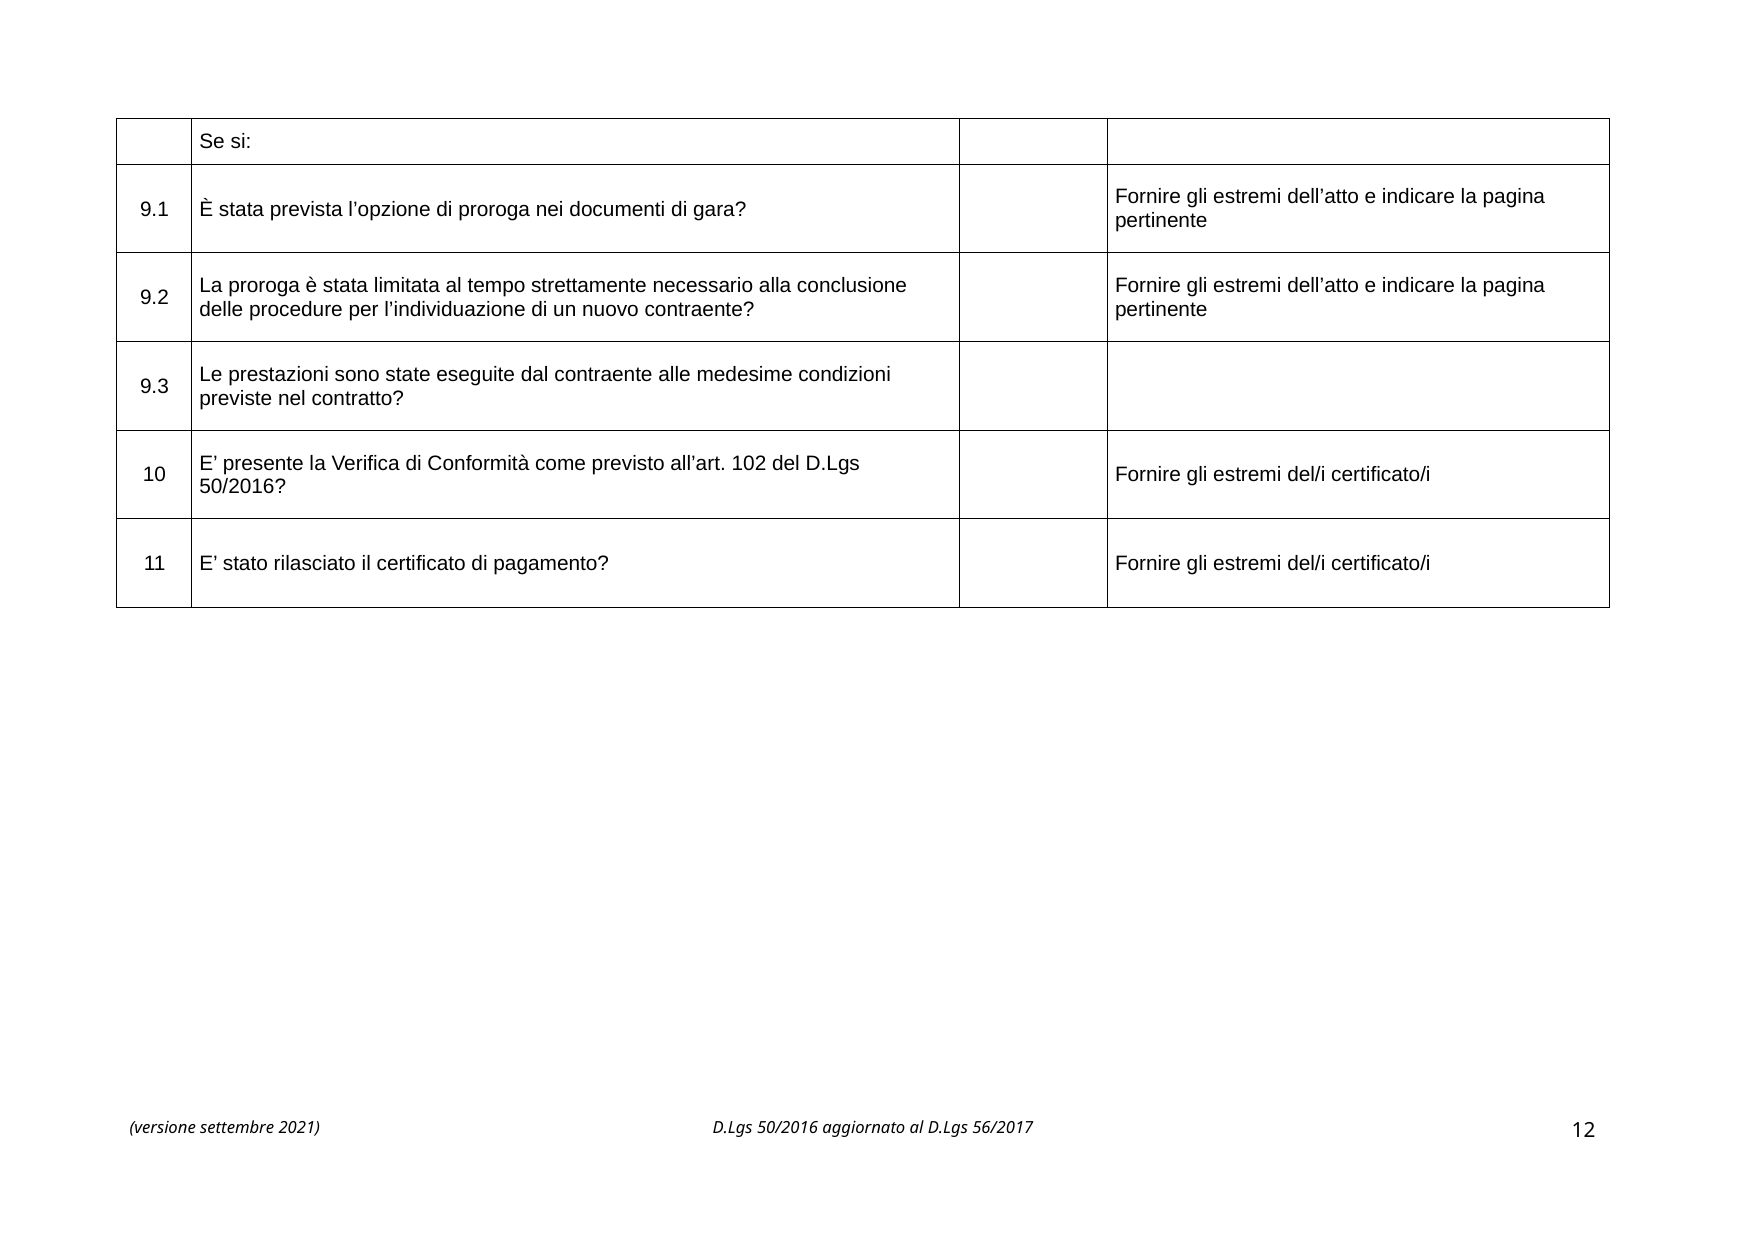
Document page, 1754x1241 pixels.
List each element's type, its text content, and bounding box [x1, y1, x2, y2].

table_cell 9.2 [117, 253, 191, 341]
table_cell La proroga è stata limitata al tempo strettamente necessario alla conclusione delle procedure per l’individuazione di un nuovo contraente? [192, 253, 959, 341]
table_cell 9.1 [117, 165, 191, 252]
table_cell [1108, 342, 1609, 429]
table_cell È stata prevista l’opzione di proroga nei documenti di gara? [192, 165, 959, 252]
table_cell Se si: [192, 119, 959, 163]
table_cell [960, 165, 1107, 252]
table_cell [960, 342, 1107, 429]
table_cell [960, 519, 1107, 607]
table_cell [1108, 119, 1609, 163]
table_cell [960, 119, 1107, 163]
table_cell 9.3 [117, 342, 191, 429]
table_cell [960, 253, 1107, 341]
table_cell Fornire gli estremi del/i certificato/i [1108, 519, 1609, 607]
table_cell 10 [117, 431, 191, 518]
table_cell Le prestazioni sono state eseguite dal contraente alle medesime condizioni previste nel contratto? [192, 342, 959, 429]
table_cell Fornire gli estremi dell’atto e indicare la pagina pertinente [1108, 165, 1609, 252]
table_cell Fornire gli estremi del/i certificato/i [1108, 431, 1609, 518]
table_cell [960, 431, 1107, 518]
table_cell E’ presente la Verifica di Conformità come previsto all’art. 102 del D.Lgs 50/2016? [192, 431, 959, 518]
table_cell 11 [117, 519, 191, 607]
table_cell [117, 119, 191, 163]
table_cell Fornire gli estremi dell’atto e indicare la pagina pertinente [1108, 253, 1609, 341]
table_cell E’ stato rilasciato il certificato di pagamento? [192, 519, 959, 607]
